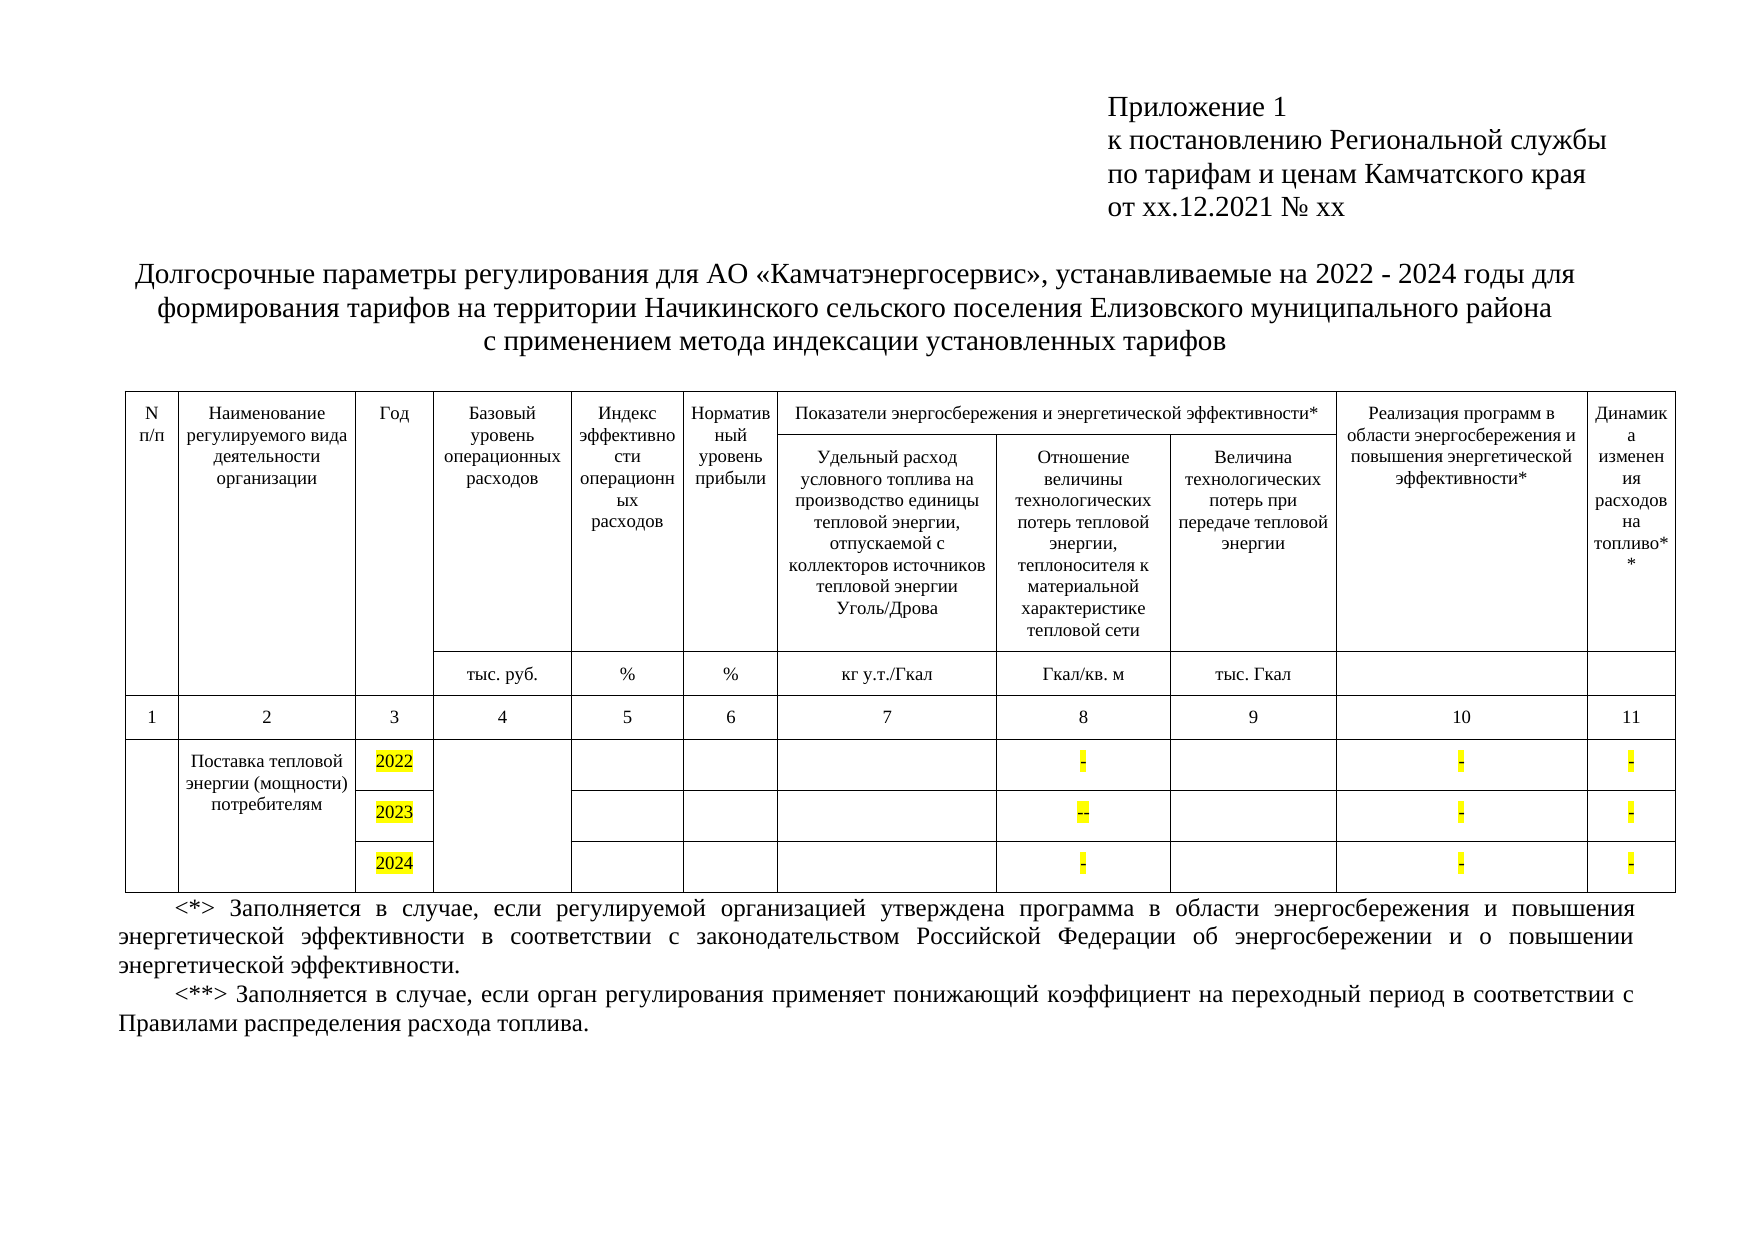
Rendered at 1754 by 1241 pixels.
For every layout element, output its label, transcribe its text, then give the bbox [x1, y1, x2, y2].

table_cell 2 [179, 696, 355, 738]
table_cell [684, 842, 777, 892]
table_cell Величина технологических потерь при передаче тепловой энергии [1171, 435, 1336, 651]
table_header Динамика изменения расходов на топливо** [1588, 392, 1675, 651]
text от xx.12.2021 № xx [546, 189, 1636, 223]
table_cell [572, 842, 683, 892]
table_cell [434, 740, 571, 892]
table_cell 2024 [356, 842, 433, 892]
table_header Год [356, 392, 433, 694]
table_cell - [997, 740, 1170, 789]
table_cell 4 [434, 696, 571, 738]
table_cell [684, 740, 777, 789]
table_cell [126, 740, 178, 892]
table_cell - [1588, 842, 1675, 892]
table_cell [572, 791, 683, 841]
table_cell [778, 791, 996, 841]
table_cell - [1588, 791, 1675, 841]
table_header Показатели энергосбережения и энергетической эффективности* [778, 392, 1336, 434]
table_header Индекс эффективности операционных расходов [572, 392, 683, 651]
table_cell [684, 791, 777, 841]
table_cell - [1337, 791, 1587, 841]
table_cell [1588, 652, 1675, 694]
table_header N п/п [126, 392, 178, 694]
table_cell % [684, 652, 777, 694]
table_cell [1337, 652, 1587, 694]
table_header Базовый уровень операционных расходов [434, 392, 571, 651]
table_cell 1 [126, 696, 178, 738]
table_cell 11 [1588, 696, 1675, 738]
table_cell 5 [572, 696, 683, 738]
table_cell -- [997, 791, 1170, 841]
table_cell [778, 842, 996, 892]
table_cell Гкал/кв. м [997, 652, 1170, 694]
table_cell 6 [684, 696, 777, 738]
table_cell - [1337, 740, 1587, 789]
table_header Наименование регулируемого вида деятельности организации [179, 392, 355, 694]
table_cell 7 [778, 696, 996, 738]
text по тарифам и ценам Камчатского края [546, 156, 1636, 189]
table_cell [572, 740, 683, 789]
table_cell 8 [997, 696, 1170, 738]
table_cell Удельный расход условного топлива на производство единицы тепловой энергии, отпускаемой с коллекторов источников тепловой энергии Уголь/Дрова [778, 435, 996, 651]
table_header Реализация программ в области энергосбережения и повышения энергетической эффективности* [1337, 392, 1587, 651]
text к постановлению Региональной службы [546, 122, 1636, 156]
text <*> Заполняется в случае, если регулируемой организацией утверждена программа в области энергосбережения и повышения энергетической эффективности в соответствии с законодательством Российской Федерации об энергосбережении и о повышении энергетической эффективности. [118, 893, 1636, 979]
table_cell кг у.т./Гкал [778, 652, 996, 694]
table_cell тыс. Гкал [1171, 652, 1336, 694]
table_cell [1171, 842, 1336, 892]
table_cell 3 [356, 696, 433, 738]
table_cell [1171, 791, 1336, 841]
table_cell 2023 [356, 791, 433, 841]
table_cell 2022 [356, 740, 433, 789]
text Долгосрочные параметры регулирования для АО «Камчатэнергосервис», устанавливаемые на 2022 - 2024 годы для формирования тарифов на территории Начикинского сельского поселения Елизовского муниципального района [74, 256, 1636, 323]
table_cell - [997, 842, 1170, 892]
table_header Нормативный уровень прибыли [684, 392, 777, 651]
table_cell % [572, 652, 683, 694]
table_cell - [1337, 842, 1587, 892]
text <**> Заполняется в случае, если орган регулирования применяет понижающий коэффициент на переходный период в соответствии с Правилами распределения расхода топлива. [118, 979, 1636, 1036]
table_cell [778, 740, 996, 789]
table_cell 10 [1337, 696, 1587, 738]
table_cell - [1588, 740, 1675, 789]
text Приложение 1 [546, 89, 1636, 122]
table_cell Отношение величины технологических потерь тепловой энергии, теплоносителя к материальной характеристике тепловой сети [997, 435, 1170, 651]
table_cell Поставка тепловой энергии (мощности) потребителям [179, 740, 355, 892]
table_cell [1171, 740, 1336, 789]
table_cell тыс. руб. [434, 652, 571, 694]
text с применением метода индексации установленных тарифов [74, 323, 1636, 357]
table_cell 9 [1171, 696, 1336, 738]
